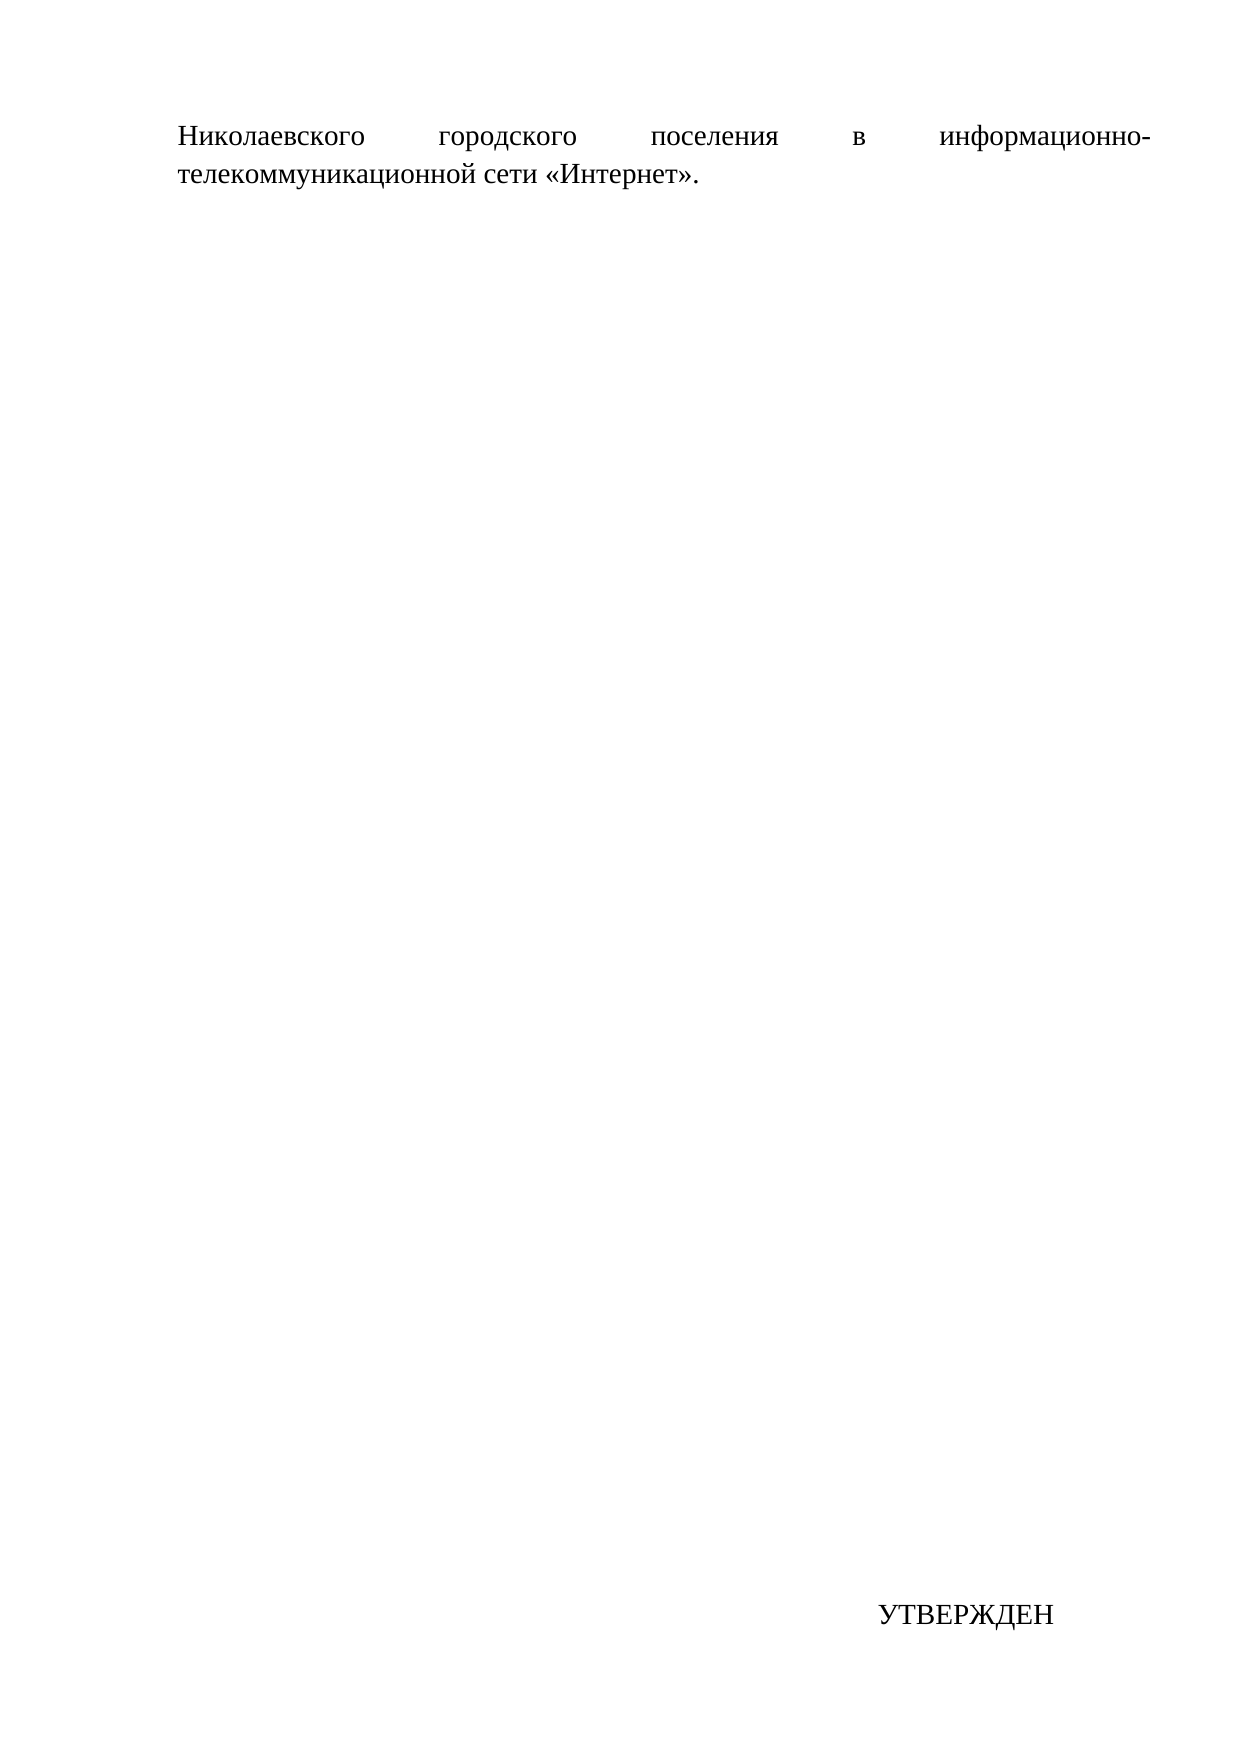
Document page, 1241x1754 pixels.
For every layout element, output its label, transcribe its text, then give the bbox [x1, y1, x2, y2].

text УТВЕРЖДЕН [177, 1597, 1152, 1631]
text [177, 118, 1152, 190]
